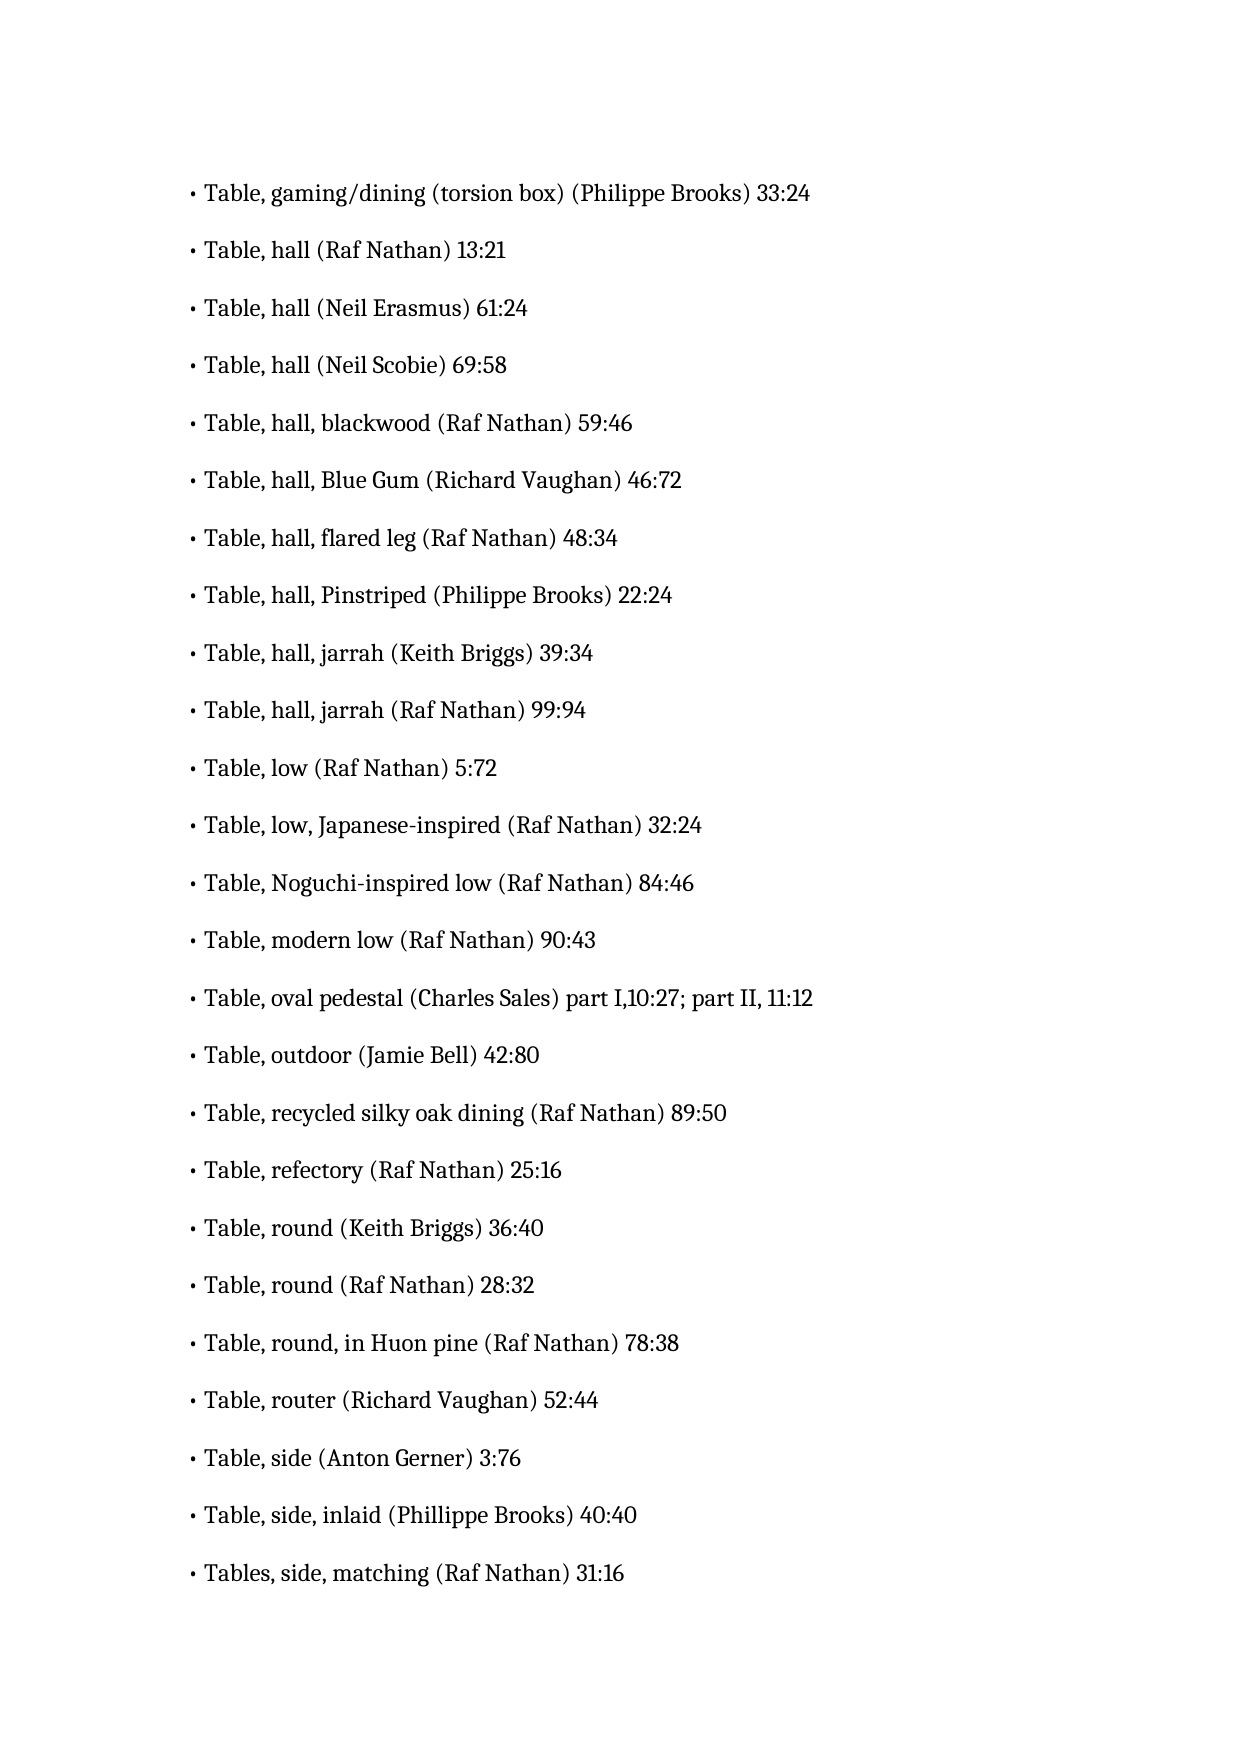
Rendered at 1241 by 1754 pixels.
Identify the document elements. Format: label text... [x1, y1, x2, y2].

text • Table, side, inlaid (Phillippe Brooks) 40:40 [187, 1501, 1053, 1530]
text • Table, hall, jarrah (Keith Briggs) 39:34 [187, 639, 1053, 667]
text • Table, hall, Pinstriped (Philippe Brooks) 22:24 [187, 581, 1053, 610]
text • Table, outdoor (Jamie Bell) 42:80 [187, 1041, 1053, 1070]
text • Table, low (Raf Nathan) 5:72 [187, 754, 1053, 782]
text • Table, round, in Huon pine (Raf Nathan) 78:38 [187, 1329, 1053, 1357]
text • Table, refectory (Raf Nathan) 25:16 [187, 1156, 1053, 1185]
text • Table, Noguchi-inspired low (Raf Nathan) 84:46 [187, 869, 1053, 897]
text • Table, hall (Raf Nathan) 13:21 [187, 236, 1053, 265]
text • Table, modern low (Raf Nathan) 90:43 [187, 926, 1053, 955]
text • Table, recycled silky oak dining (Raf Nathan) 89:50 [187, 1099, 1053, 1127]
text • Table, oval pedestal (Charles Sales) part I,10:27; part II, 11:12 [187, 984, 1053, 1012]
text • Table, round (Raf Nathan) 28:32 [187, 1271, 1053, 1300]
text • Table, gaming/dining (torsion box) (Philippe Brooks) 33:24 [187, 179, 1053, 207]
text • Table, router (Richard Vaughan) 52:44 [187, 1386, 1053, 1415]
text • Tables, side, matching (Raf Nathan) 31:16 [187, 1559, 1053, 1587]
text • Table, side (Anton Gerner) 3:76 [187, 1444, 1053, 1472]
text • Table, round (Keith Briggs) 36:40 [187, 1214, 1053, 1242]
text • Table, hall, blackwood (Raf Nathan) 59:46 [187, 409, 1053, 437]
text • Table, low, Japanese-inspired (Raf Nathan) 32:24 [187, 811, 1053, 840]
text • Table, hall, flared leg (Raf Nathan) 48:34 [187, 524, 1053, 552]
text • Table, hall, jarrah (Raf Nathan) 99:94 [187, 696, 1053, 725]
text • Table, hall (Neil Scobie) 69:58 [187, 351, 1053, 380]
text • Table, hall, Blue Gum (Richard Vaughan) 46:72 [187, 466, 1053, 495]
text • Table, hall (Neil Erasmus) 61:24 [187, 294, 1053, 322]
